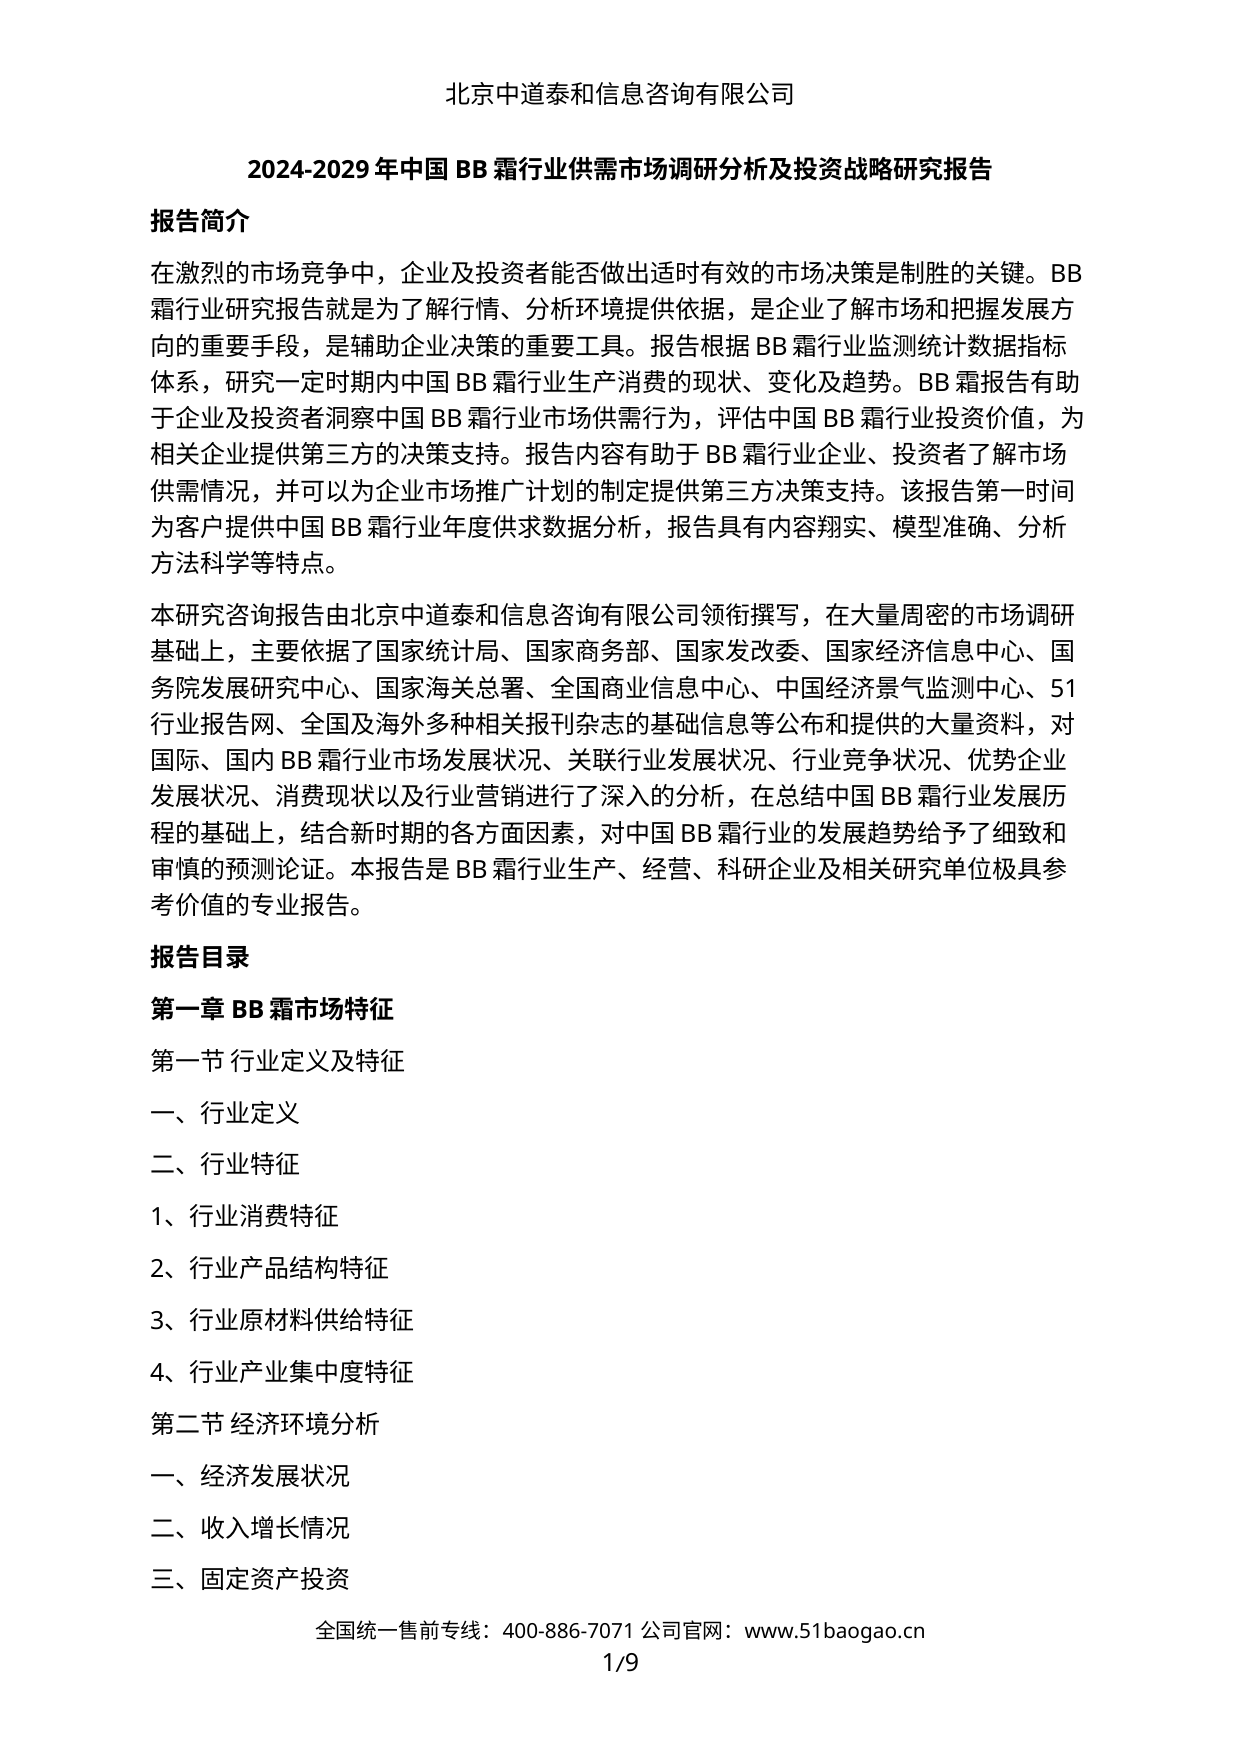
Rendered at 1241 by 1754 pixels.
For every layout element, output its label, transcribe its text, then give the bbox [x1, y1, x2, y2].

text 1、行业消费特征 [150, 1197, 1090, 1233]
text 第二节 经济环境分析 [150, 1404, 1090, 1441]
text 报告简介 [150, 202, 1090, 238]
text 第一章 BB霜市场特征 [150, 989, 1090, 1026]
text 一、经济发展状况 [150, 1456, 1090, 1492]
text 二、行业特征 [150, 1145, 1090, 1181]
text 3、行业原材料供给特征 [150, 1301, 1090, 1337]
text 报告目录 [150, 937, 1090, 974]
text 2、行业产品结构特征 [150, 1249, 1090, 1285]
text 4、行业产业集中度特征 [150, 1352, 1090, 1389]
text 一、行业定义 [150, 1093, 1090, 1129]
text 三、固定资产投资 [150, 1560, 1090, 1596]
text 本研究咨询报告由北京中道泰和信息咨询有限公司领衔撰写，在大量周密的市场调研基础上，主要依据了国家统计局、国家商务部、国家发改委、国家经济信息中心、国务院发展研究中心、国家海关总署、全国商业信息中心、中国经济景气监测中心、51行业报告网、全国及海外多种相关报刊杂志的基础信息等公布和提供的大量资料，对国际、国内BB霜行业市场发展状况、关联行业发展状况、行业竞争状况、优势企业发展状况、消费现状以及行业营销进行了深入的分析，在总结中国BB霜行业发展历程的基础上，结合新时期的各方面因素，对中国BB霜行业的发展趋势给予了细致和审慎的预测论证。本报告是BB霜行业生产、经营、科研企业及相关研究单位极具参考价值的专业报告。 [150, 596, 1090, 922]
text 2024-2029年中国BB霜行业供需市场调研分析及投资战略研究报告 [150, 150, 1090, 186]
text 第一节 行业定义及特征 [150, 1041, 1090, 1077]
text 二、收入增长情况 [150, 1508, 1090, 1544]
text 在激烈的市场竞争中，企业及投资者能否做出适时有效的市场决策是制胜的关键。BB霜行业研究报告就是为了解行情、分析环境提供依据，是企业了解市场和把握发展方向的重要手段，是辅助企业决策的重要工具。报告根据BB霜行业监测统计数据指标体系，研究一定时期内中国BB霜行业生产消费的现状、变化及趋势。BB霜报告有助于企业及投资者洞察中国BB霜行业市场供需行为，评估中国BB霜行业投资价值，为相关企业提供第三方的决策支持。报告内容有助于BB霜行业企业、投资者了解市场供需情况，并可以为企业市场推广计划的制定提供第三方决策支持。该报告第一时间为客户提供中国BB霜行业年度供求数据分析，报告具有内容翔实、模型准确、分析方法科学等特点。 [150, 254, 1090, 580]
